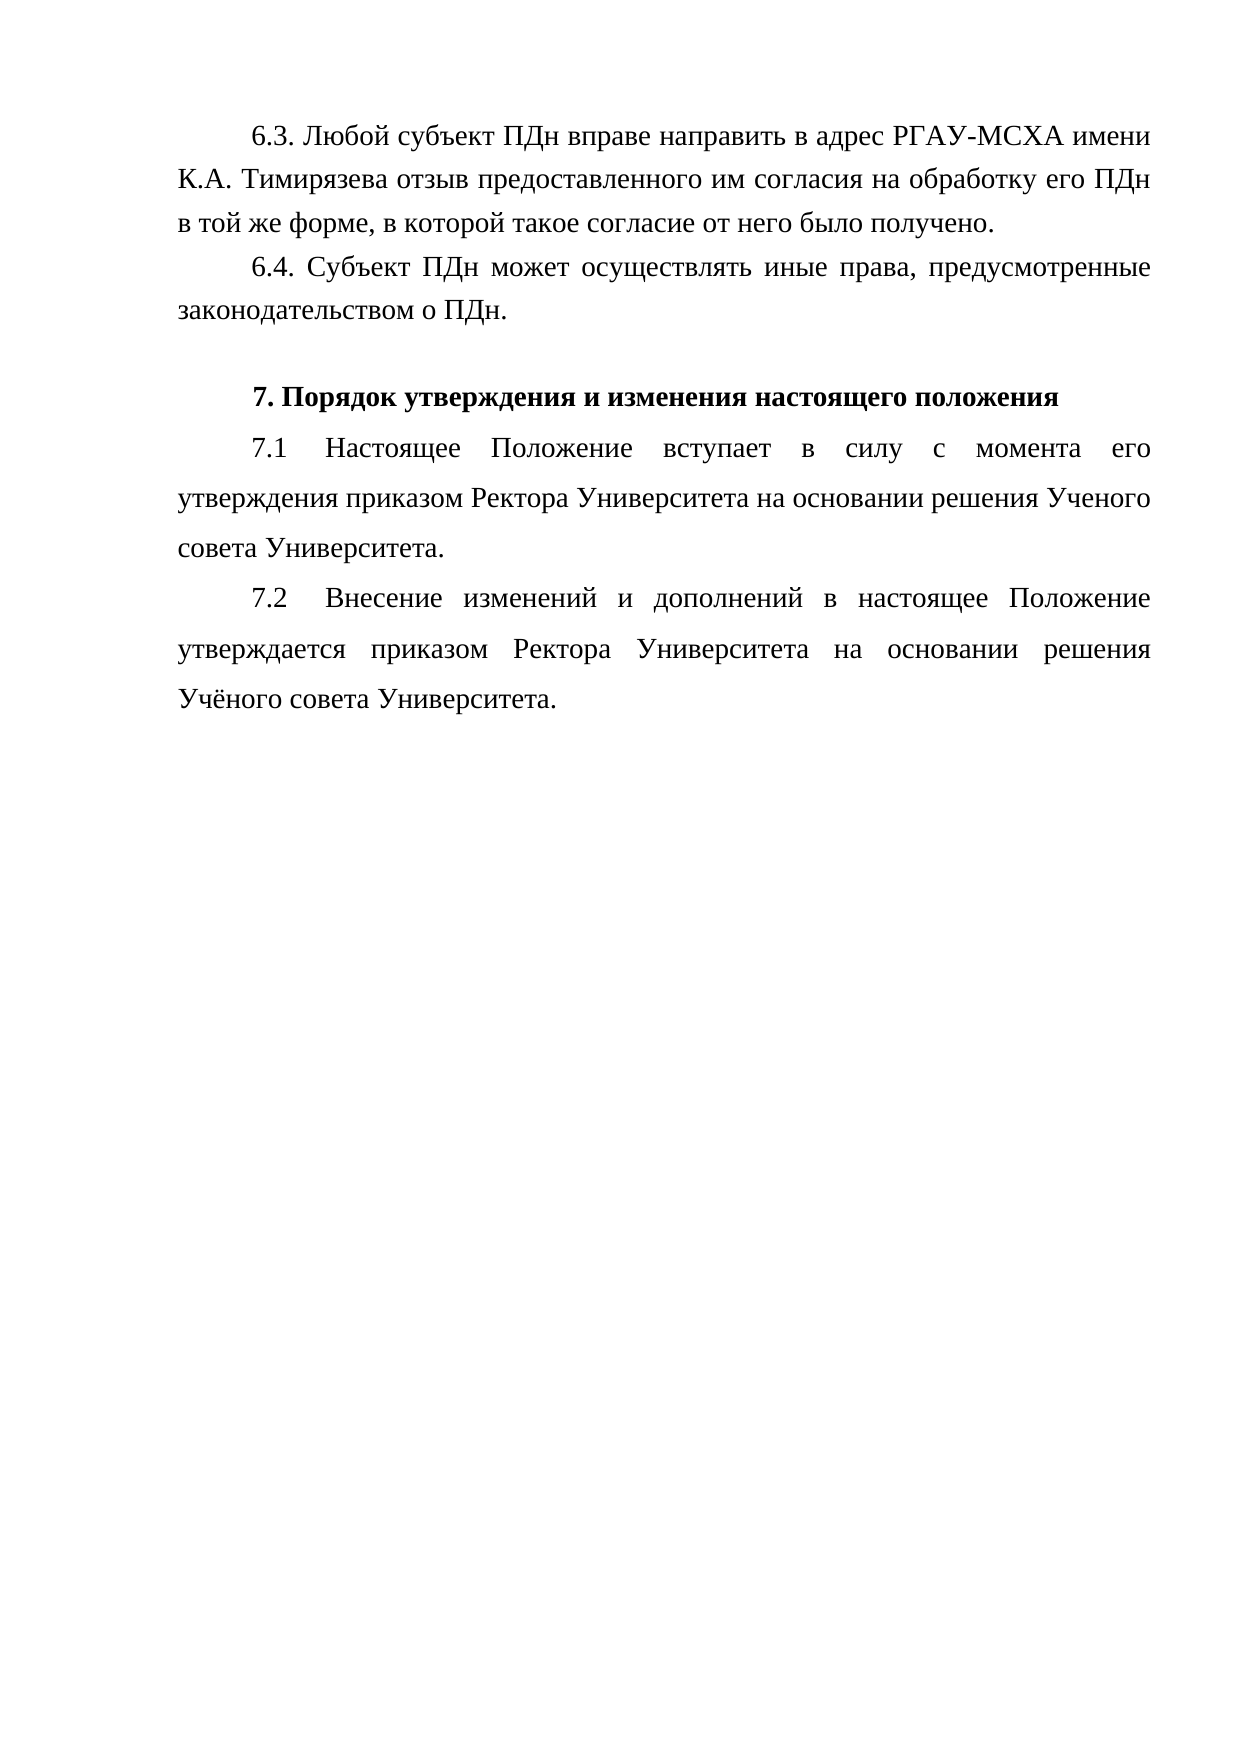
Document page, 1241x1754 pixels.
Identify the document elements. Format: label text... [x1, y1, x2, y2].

text 6.3. Любой субъект ПДн вправе направить в адрес РГАУ-МСХА имени К.А. Тимирязева отзыв предоставленного им согласия на обработку его ПДн в той же форме, в которой такое согласие от него было получено. [177, 118, 1152, 239]
subtitle 7. Порядок утверждения и изменения настоящего положения [177, 379, 1152, 413]
list Настоящее Положение вступает в силу с момента его утверждения приказом Ректора Университета на основании решения Ученого совета Университета. [177, 430, 1152, 564]
text 6.4. Субъект ПДн может осуществлять иные права, предусмотренные законодательством о ПДн. [177, 249, 1152, 326]
list Внесение изменений и дополнений в настоящее Положение утверждается приказом Ректора Университета на основании решения Учёного совета Университета. [177, 581, 1152, 715]
